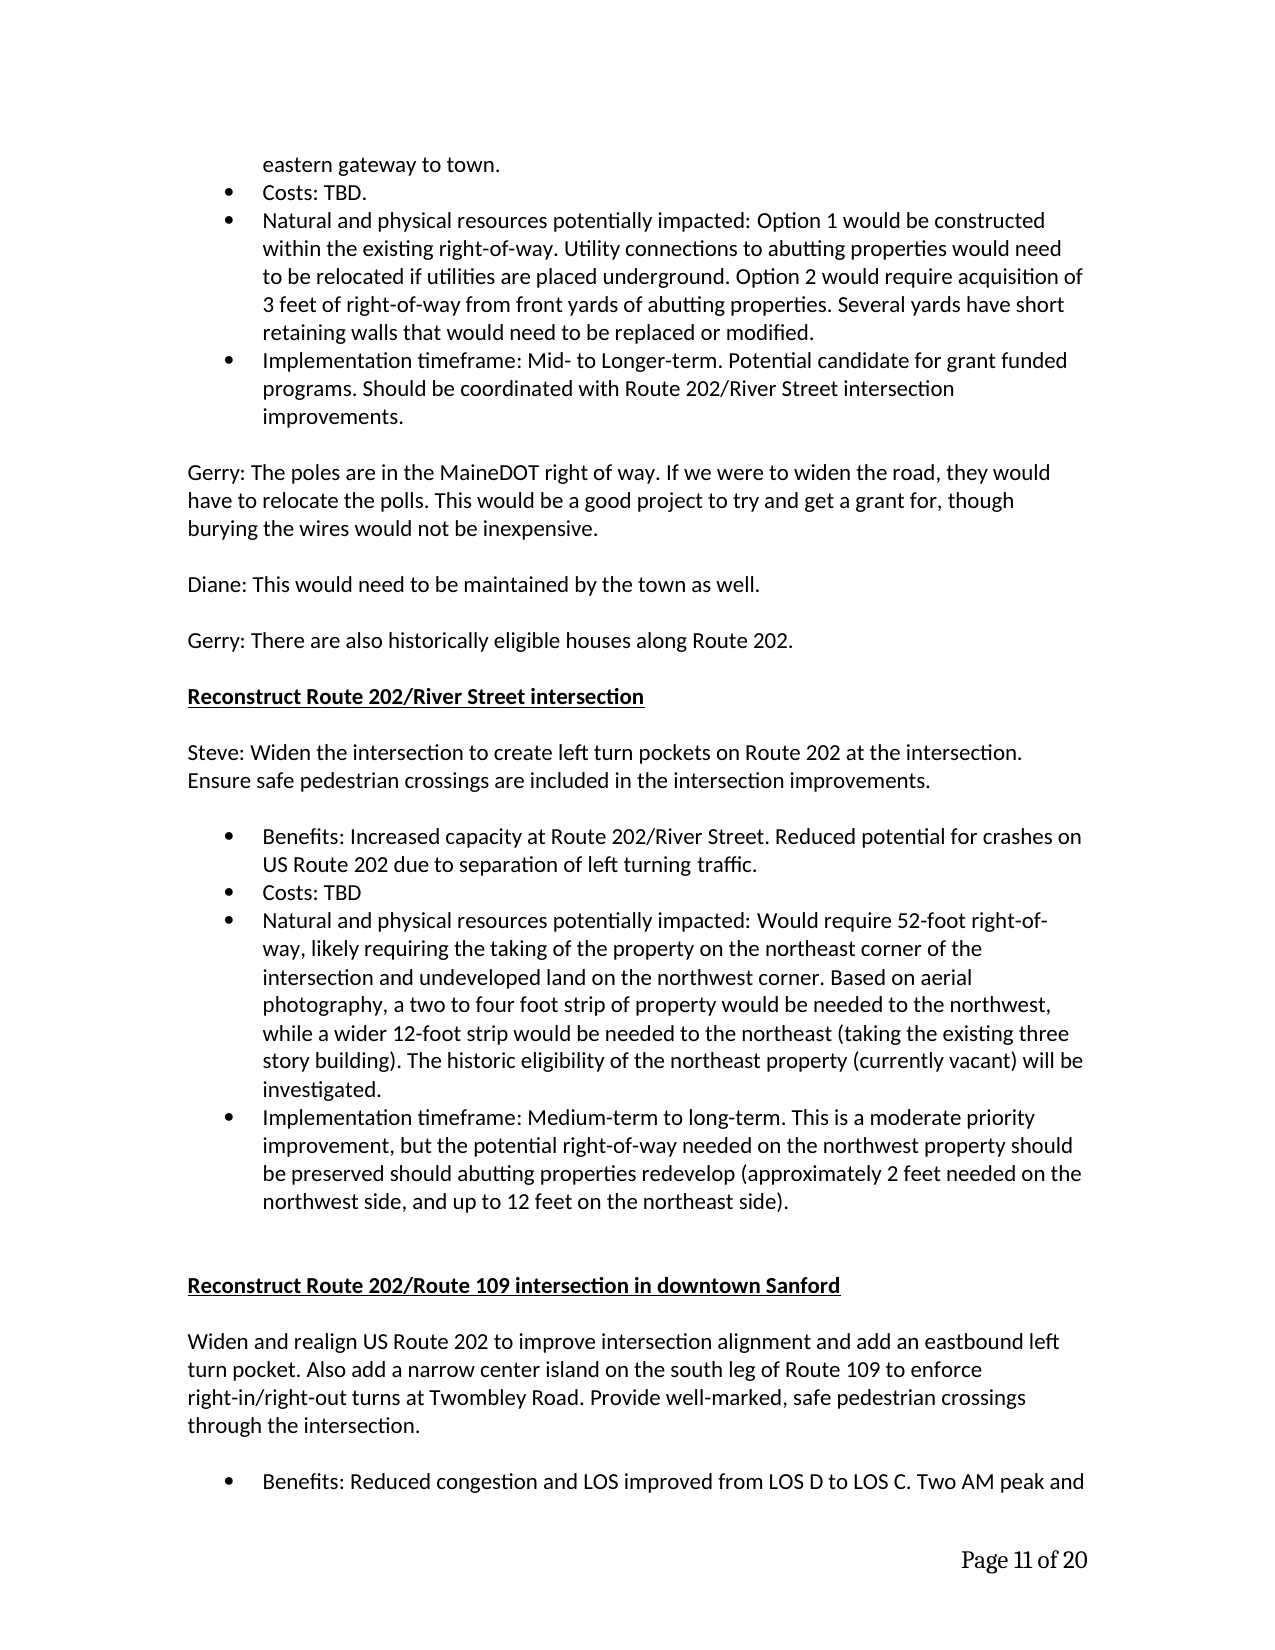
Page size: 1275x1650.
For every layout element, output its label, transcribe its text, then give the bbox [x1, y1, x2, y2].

list Costs: TBD. [225, 178, 1087, 206]
list Implementation timeframe: Mid- to Longer-term. Potential candidate for grant funded programs. Should be coordinated with Route 202/River Street intersection improvements. [225, 346, 1087, 430]
list Natural and physical resources potentially impacted: Would require 52-foot right-of-way, likely requiring the taking of the property on the northeast corner of the intersection and undeveloped land on the northwest corner. Based on aerial photography, a two to four foot strip of property would be needed to the northwest, while a wider 12-foot strip would be needed to the northeast (taking the existing three story building). The historic eligibility of the northeast property (currently vacant) will be investigated. [225, 907, 1087, 1103]
text Gerry: The poles are in the MaineDOT right of way. If we were to widen the road, they would have to relocate the polls. This would be a good project to try and get a grant for, though burying the wires would not be inexpensive. [187, 458, 1087, 542]
text Gerry: There are also historically eligible houses along Route 202. [187, 626, 1087, 654]
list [225, 150, 1087, 178]
text Steve: Widen the intersection to create left turn pockets on Route 202 at the intersection. Ensure safe pedestrian crossings are included in the intersection improvements. [187, 738, 1087, 794]
text Widen and realign US Route 202 to improve intersection alignment and add an eastbound left turn pocket. Also add a narrow center island on the south leg of Route 109 to enforce right-in/right-out turns at Twombley Road. Provide well-marked, safe pedestrian crossings through the intersection. [187, 1327, 1087, 1439]
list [225, 1467, 1087, 1495]
text Reconstruct Route 202/River Street intersection [187, 682, 1087, 710]
list Benefits: Increased capacity at Route 202/River Street. Reduced potential for crashes on US Route 202 due to separation of left turning traffic. [225, 822, 1087, 878]
list Implementation timeframe: Medium-term to long-term. This is a moderate priority improvement, but the potential right-of-way needed on the northwest property should be preserved should abutting properties redevelop (approximately 2 feet needed on the northwest side, and up to 12 feet on the northeast side). [225, 1103, 1087, 1215]
list Natural and physical resources potentially impacted: Option 1 would be constructed within the existing right-of-way. Utility connections to abutting properties would need to be relocated if utilities are placed underground. Option 2 would require acquisition of 3 feet of right-of-way from front yards of abutting properties. Several yards have short retaining walls that would need to be replaced or modified. [225, 206, 1087, 346]
text Reconstruct Route 202/Route 109 intersection in downtown Sanford [187, 1271, 1087, 1299]
list Costs: TBD [225, 878, 1087, 907]
text Diane: This would need to be maintained by the town as well. [187, 570, 1087, 598]
